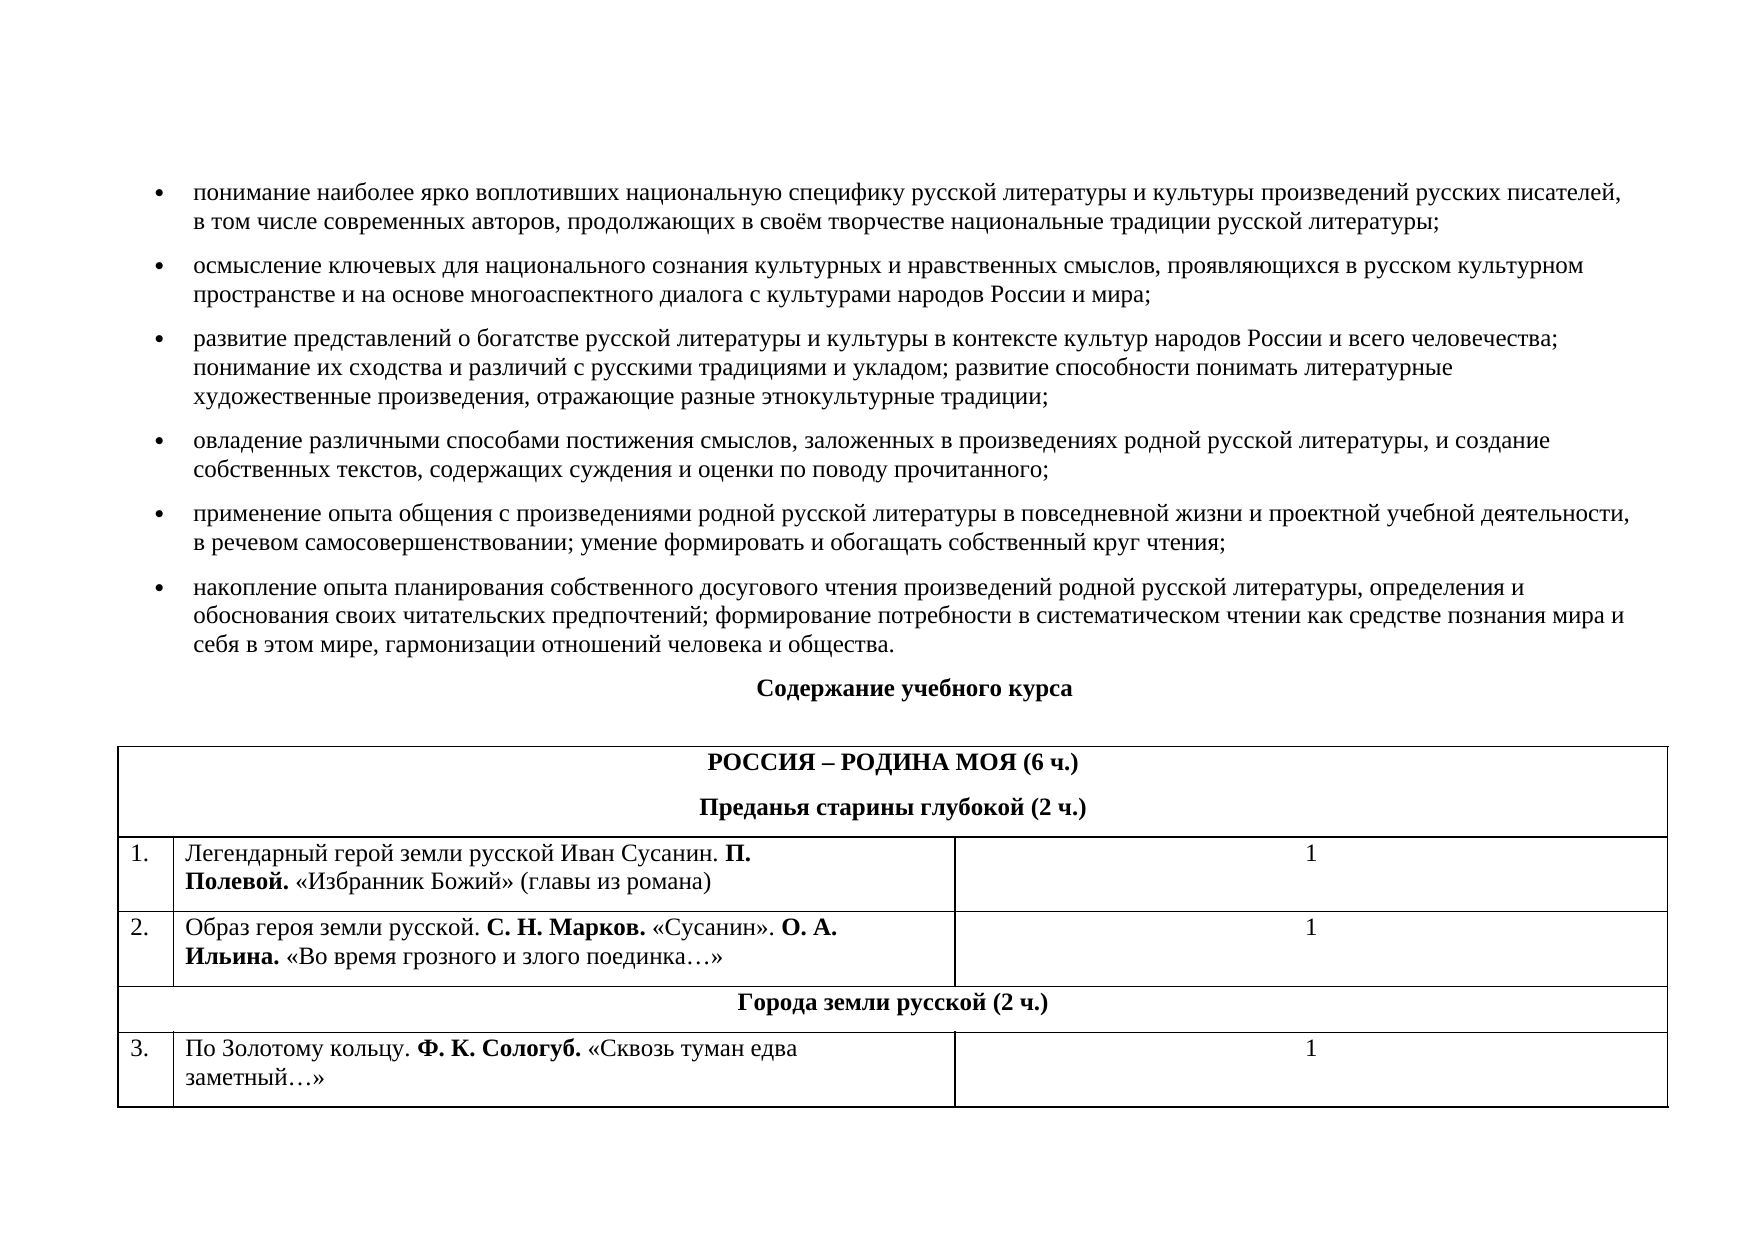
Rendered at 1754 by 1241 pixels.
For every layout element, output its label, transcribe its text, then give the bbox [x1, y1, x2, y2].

list применение опыта общения с произведениями родной русской литературы в повседневной жизни и проектной учебной деятельности, в речевом самосовершенствовании; умение формировать и обогащать собственный круг чтения; [156, 498, 1636, 556]
list развитие представлений о богатстве русской литературы и культуры в контексте культур народов России и всего человечества; понимание их сходства и различий с русскими традициями и укладом; развитие способности понимать литературные художественные произведения, отражающие разные этнокультурные традиции; [156, 323, 1636, 410]
list Содержание учебного курса [193, 673, 1636, 730]
table_cell Легендарный герой земли русской Иван Сусанин. П. Полевой. «Избранник Божий» (главы из романа) [174, 838, 954, 911]
table_cell 1 [956, 912, 1667, 986]
list овладение различными способами постижения смыслов, заложенных в произведениях родной русской литературы, и создание собственных текстов, содержащих суждения и оценки по поводу прочитанного; [156, 425, 1636, 483]
list накопление опыта планирования собственного досугового чтения произведений родной русской литературы, определения и обоснования своих читательских предпочтений; формирование потребности в систематическом чтении как средстве познания мира и себя в этом мире, гармонизации отношений человека и общества. [156, 572, 1636, 658]
list осмысление ключевых для национального сознания культурных и нравственных смыслов, проявляющихся в русском культурном пространстве и на основе многоаспектного диалога с культурами народов России и мира; [156, 250, 1636, 308]
list понимание наиболее ярко воплотивших национальную специфику русской литературы и культуры произведений русских писателей, в том числе современных авторов, продолжающих в своём творчестве национальные традиции русской литературы; [156, 177, 1636, 235]
table_cell Города земли русской (2 ч.) [119, 987, 1667, 1031]
table_header РОССИЯ – РОДИНА МОЯ (6 ч.) Преданья старины глубокой (2 ч.) [119, 747, 1667, 836]
table_cell Образ героя земли русской. С. Н. Марков. «Сусанин». О. А. Ильина. «Во время грозного и злого поединка…» [174, 912, 954, 986]
table_cell 2. [119, 912, 173, 986]
table_cell 1 [956, 838, 1667, 911]
table_cell 1 [956, 1033, 1667, 1106]
table_cell 1. [119, 838, 173, 911]
table_cell 3. [119, 1033, 173, 1106]
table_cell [174, 1033, 954, 1106]
